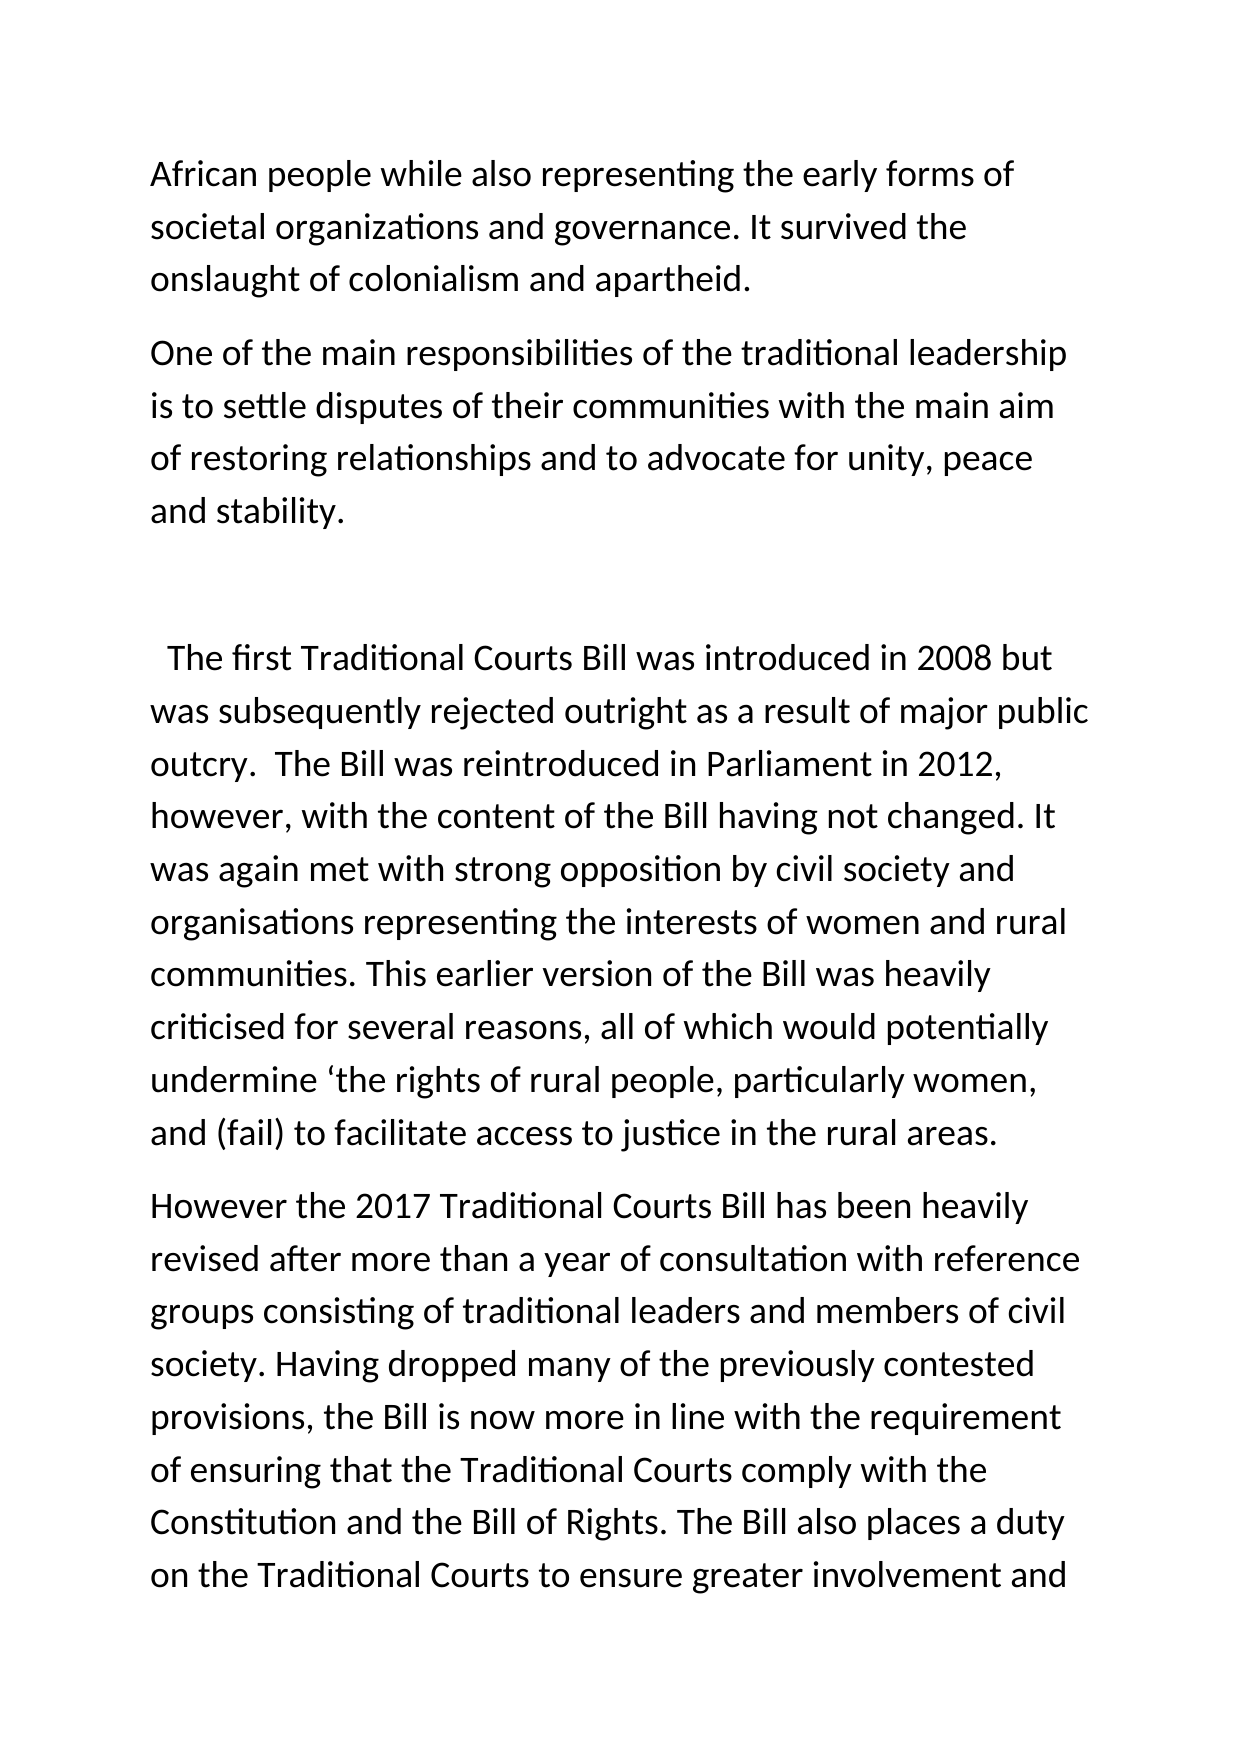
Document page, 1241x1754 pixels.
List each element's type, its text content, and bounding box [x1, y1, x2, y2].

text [150, 150, 1090, 301]
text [150, 1182, 1090, 1597]
text One of the main responsibilities of the traditional leadership is to settle disputes of their communities with the main aim of restoring relationships and to advocate for unity, peace and stability. [150, 329, 1090, 533]
text The first Traditional Courts Bill was introduced in 2008 but was subsequently rejected outright as a result of major public outcry. The Bill was reintroduced in Parliament in 2012, however, with the content of the Bill having not changed. It was again met with strong opposition by civil society and organisations representing the interests of women and rural communities. This earlier version of the Bill was heavily criticised for several reasons, all of which would potentially undermine ‘the rights of rural people, particularly women, and (fail) to facilitate access to justice in the rural areas. [150, 634, 1090, 1154]
